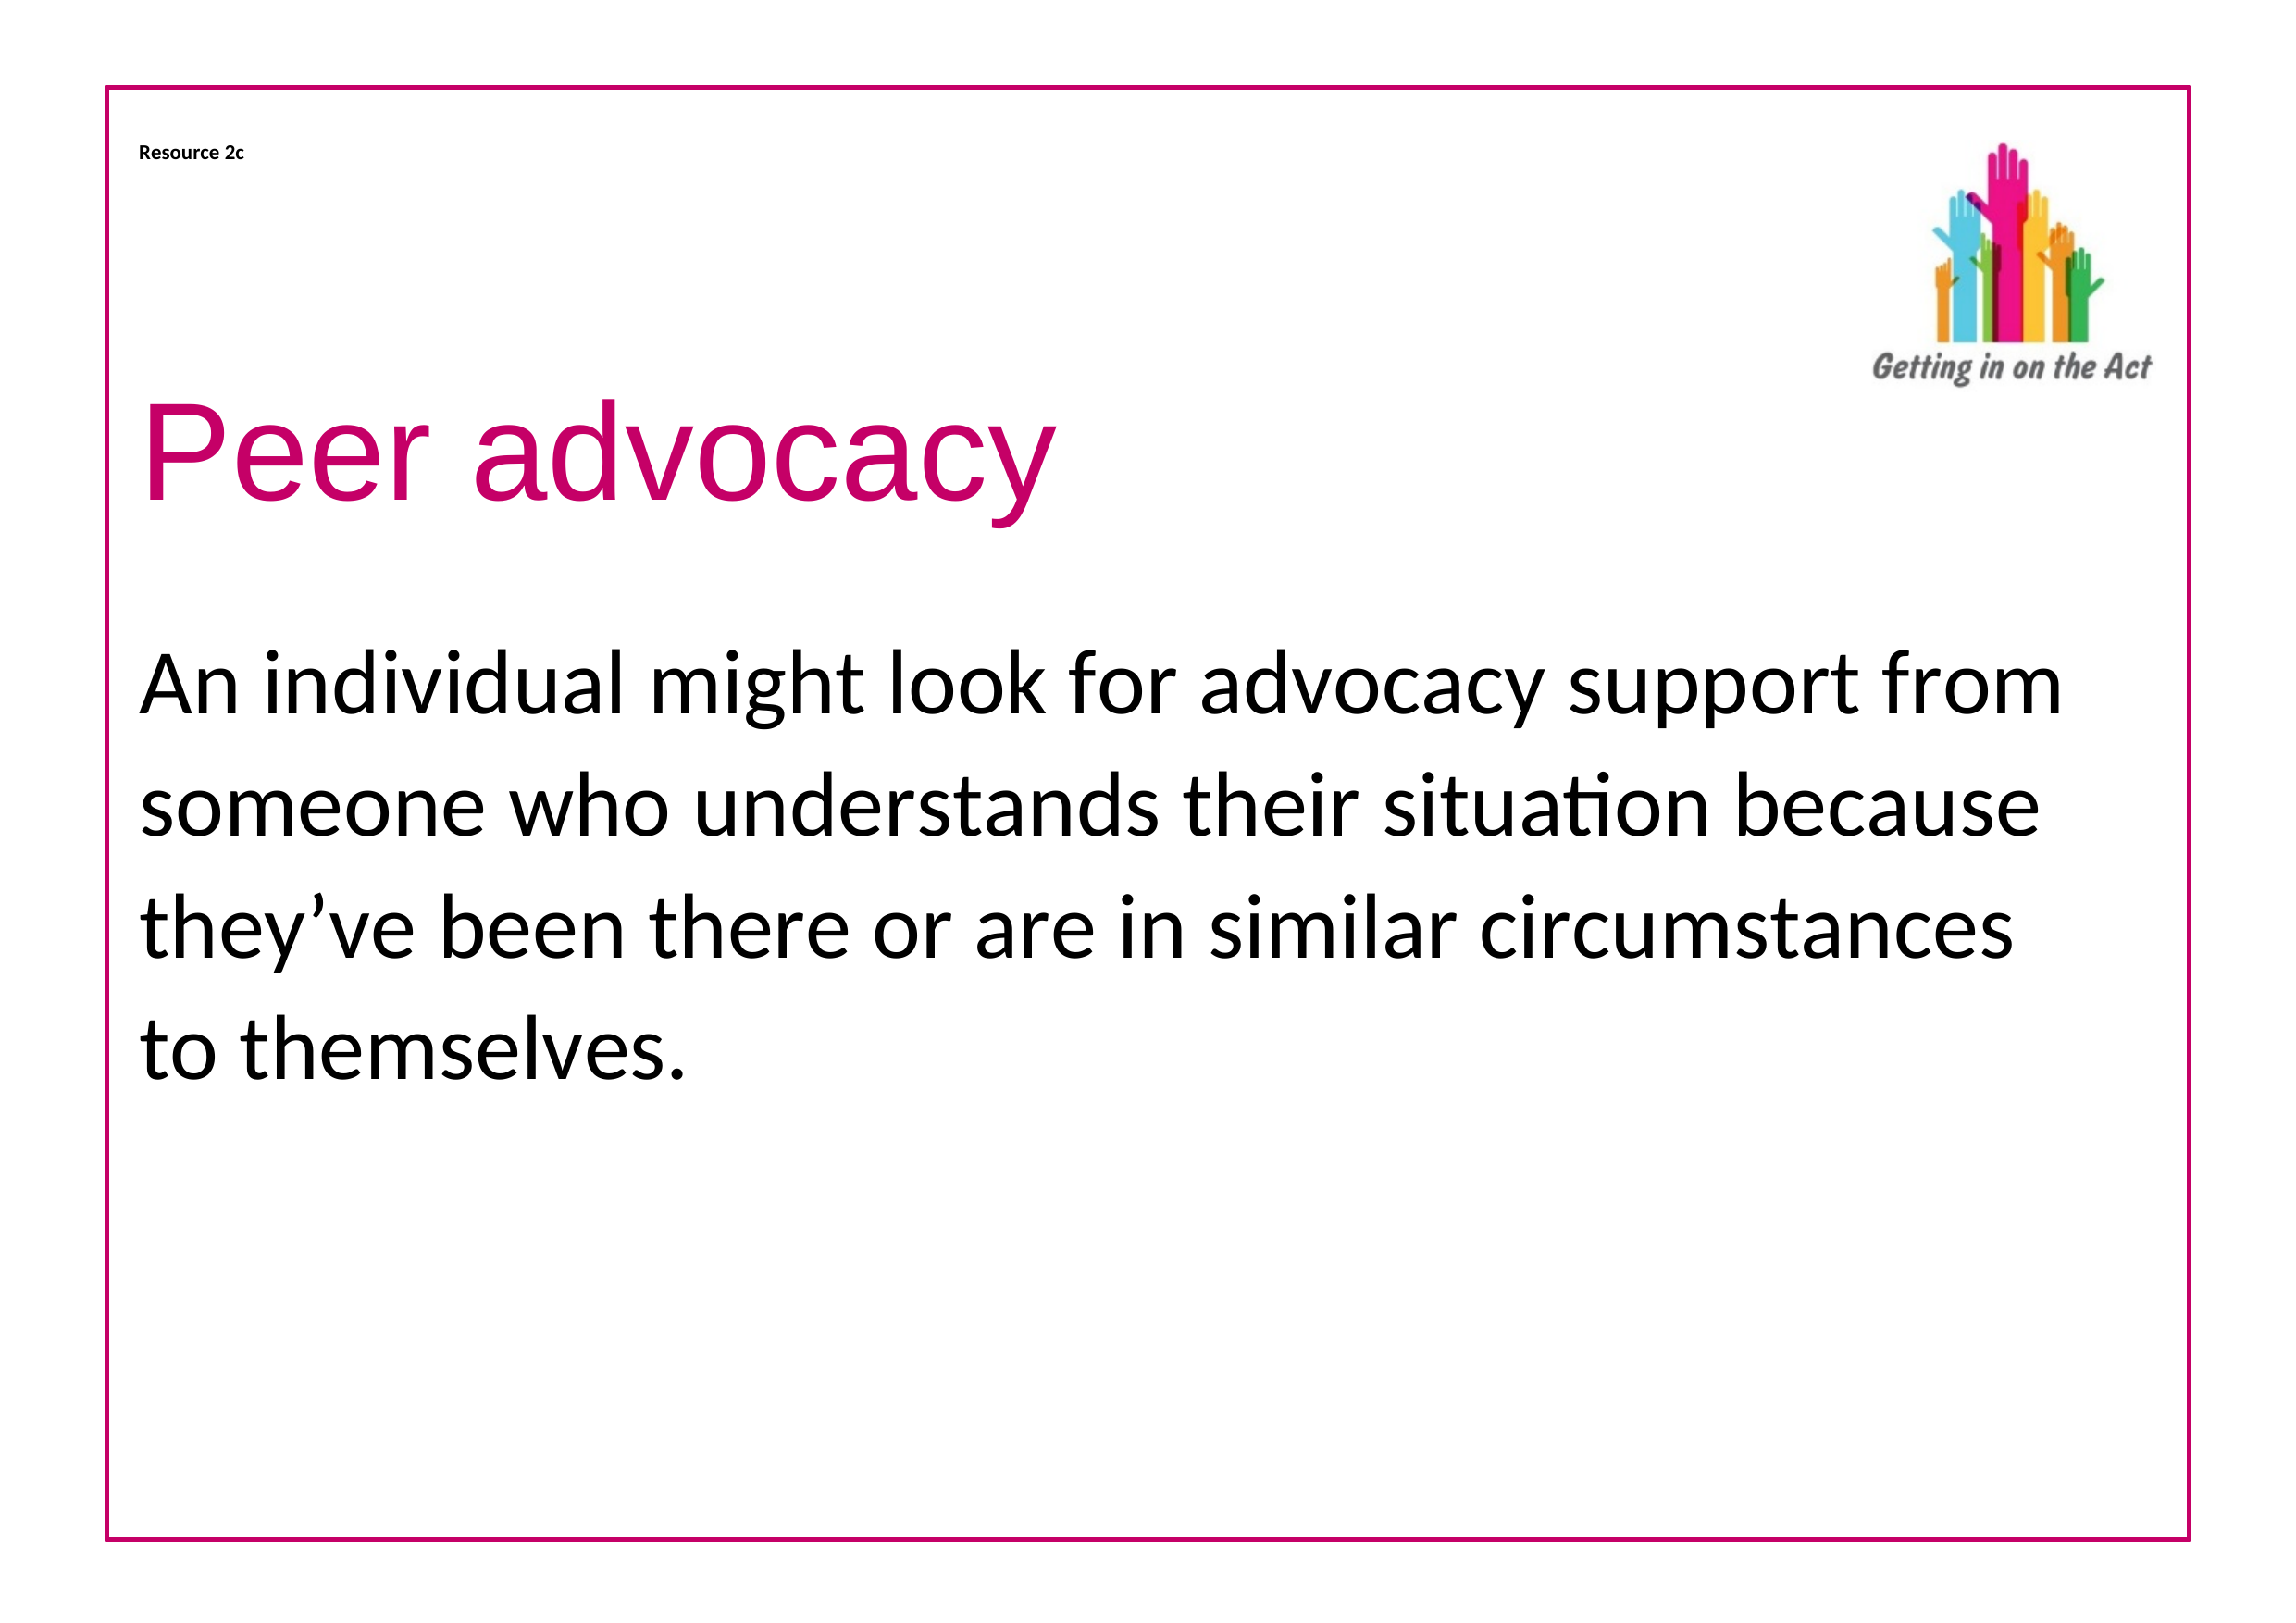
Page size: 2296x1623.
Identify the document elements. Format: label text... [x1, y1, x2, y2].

text Peer advocacy [139, 370, 2156, 529]
text An individual might look for advocacy support from someone who understands their situation because they’ve been there or are in similar circumstances to themselves. [139, 624, 2156, 1103]
picture [1870, 140, 2157, 392]
text Resource 2c [139, 139, 2156, 165]
